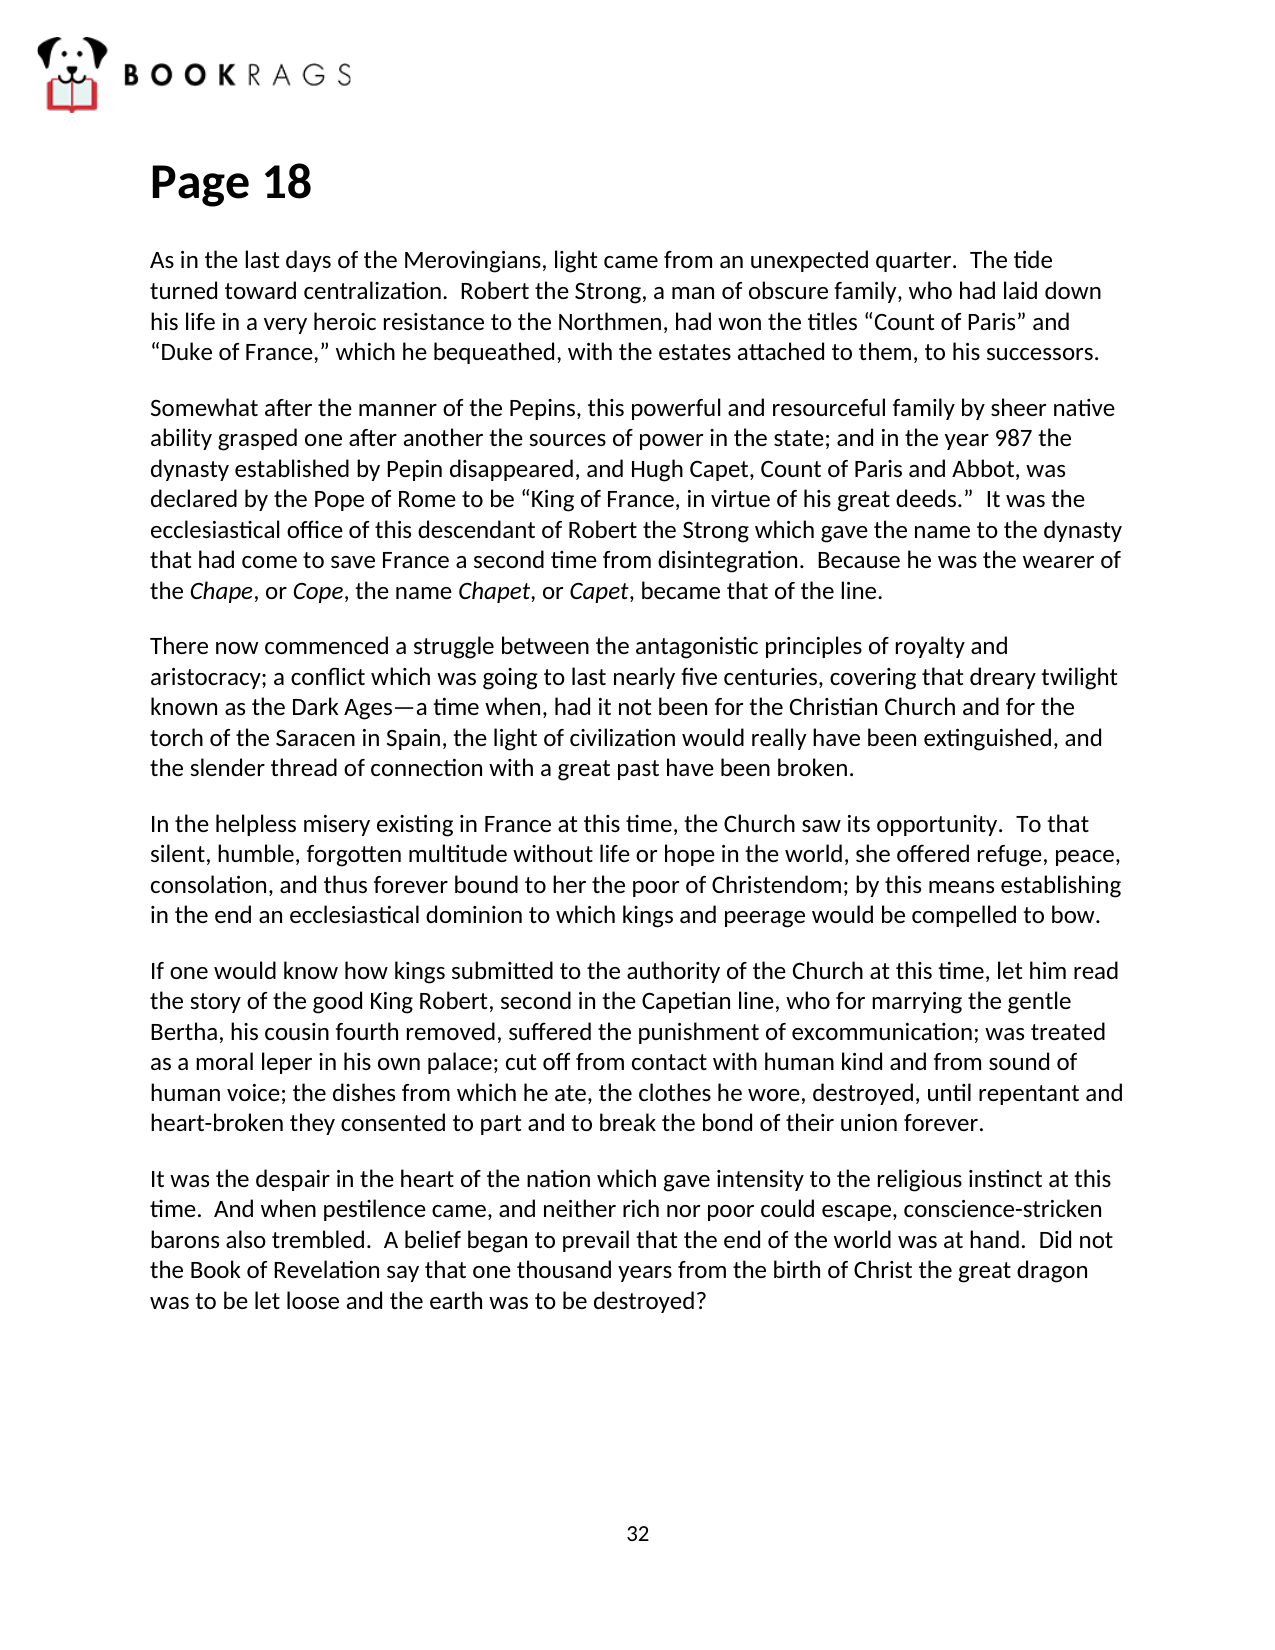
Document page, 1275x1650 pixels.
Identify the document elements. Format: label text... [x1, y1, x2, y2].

text Somewhat after the manner of the Pepins, this powerful and resourceful family by sheer native ability grasped one after another the sources of power in the state; and in the year 987 the dynasty established by Pepin disappeared, and Hugh Capet, Count of Paris and Abbot, was declared by the Pope of Rome to be “King of France, in virtue of his great deeds.” It was the ecclesiastical office of this descendant of Robert the Strong which gave the name to the dynasty that had come to save France a second time from disintegration. Because he was the wearer of the Chape, or Cope, the name Chapet, or Capet, became that of the line. [150, 392, 1125, 605]
text In the helpless misery existing in France at this time, the Church saw its opportunity. To that silent, humble, forgotten multitude without life or hope in the world, she offered refuge, peace, consolation, and thus forever bound to her the poor of Christendom; by this means establishing in the end an ecclesiastical dominion to which kings and peerage would be compelled to bow. [150, 808, 1125, 930]
text If one would know how kings submitted to the authority of the Church at this time, let him read the story of the good King Robert, second in the Capetian line, who for marrying the gentle Bertha, his cousin fourth removed, suffered the punishment of excommunication; was treated as a moral leper in his own palace; cut off from contact with human kind and from sound of human voice; the dishes from which he ate, the clothes he wore, destroyed, until repentant and heart-broken they consented to part and to break the bond of their union forever. [150, 955, 1125, 1138]
text There now commenced a struggle between the antagonistic principles of royalty and aristocracy; a conflict which was going to last nearly five centuries, covering that dreary twilight known as the Dark Ages—­a time when, had it not been for the Christian Church and for the torch of the Saracen in Spain, the light of civilization would really have been extinguished, and the slender thread of connection with a great past have been broken. [150, 630, 1125, 783]
picture [37, 37, 351, 113]
text As in the last days of the Merovingians, light came from an unexpected quarter. The tide turned toward centralization. Robert the Strong, a man of obscure family, who had laid down his life in a very heroic resistance to the Northmen, had won the titles “Count of Paris” and “Duke of France,” which he bequeathed, with the estates attached to them, to his successors. [150, 244, 1125, 367]
text It was the despair in the heart of the nation which gave intensity to the religious instinct at this time. And when pestilence came, and neither rich nor poor could escape, conscience-stricken barons also trembled. A belief began to prevail that the end of the world was at hand. Did not the Book of Revelation say that one thousand years from the birth of Christ the great dragon was to be let loose and the earth was to be destroyed? [150, 1163, 1125, 1316]
text Page 18 [150, 150, 1125, 211]
